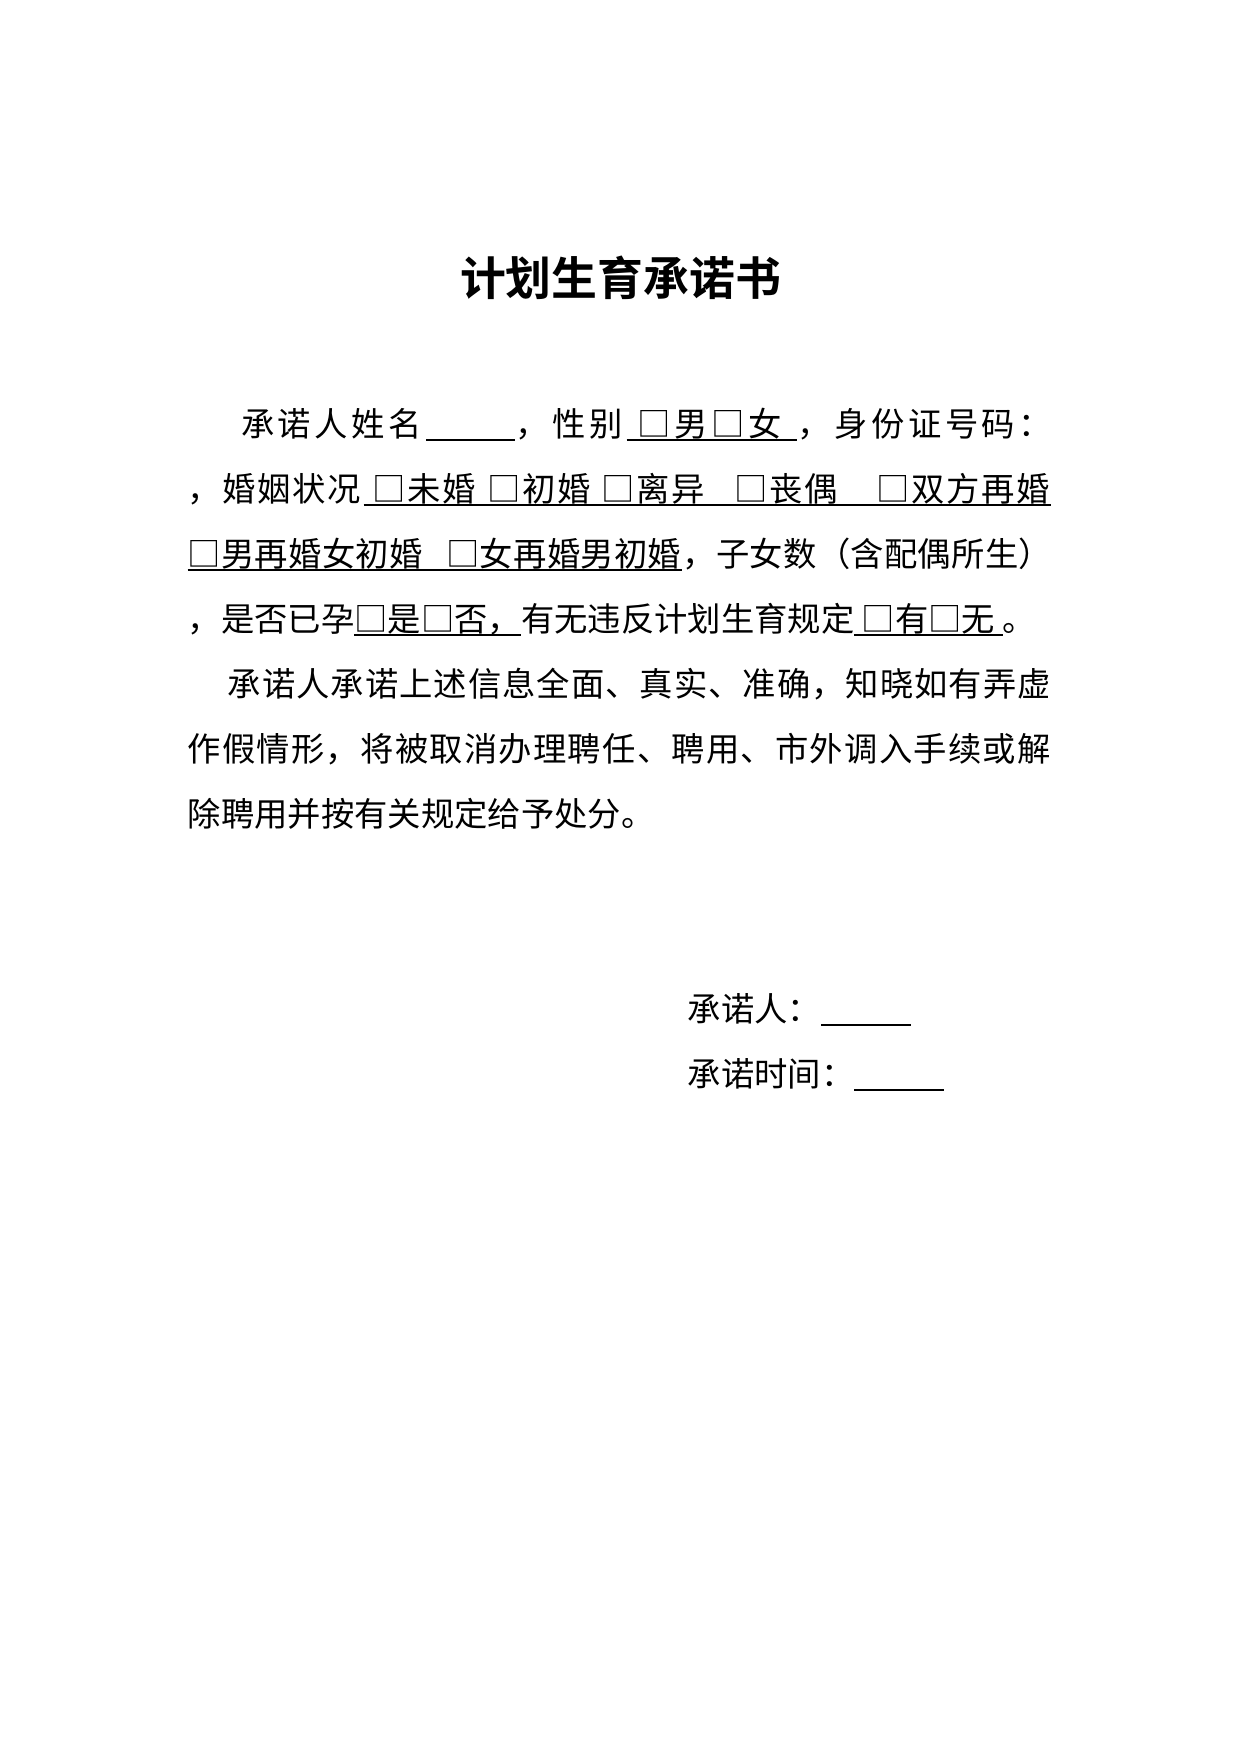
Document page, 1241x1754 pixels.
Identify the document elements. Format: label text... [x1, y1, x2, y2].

text 承诺人姓名 ，性别 □男□女 ，身份证号码： ，婚姻状况 □未婚 □初婚 □离异 □丧偶 □双方再婚 □男再婚女初婚 □女再婚男初婚，子女数（含配偶所生） ，是否已孕□是□否，有无违反计划生育规定 □有□无 。 [187, 389, 1053, 649]
text 计划生育承诺书 [187, 227, 1053, 324]
text 承诺人承诺上述信息全面、真实、准确，知晓如有弄虚作假情形，将被取消办理聘任、聘用、市外调入手续或解除聘用并按有关规定给予处分。 [187, 649, 1053, 844]
text 承诺人： [187, 974, 1053, 1039]
text 承诺时间： [187, 1039, 1053, 1104]
